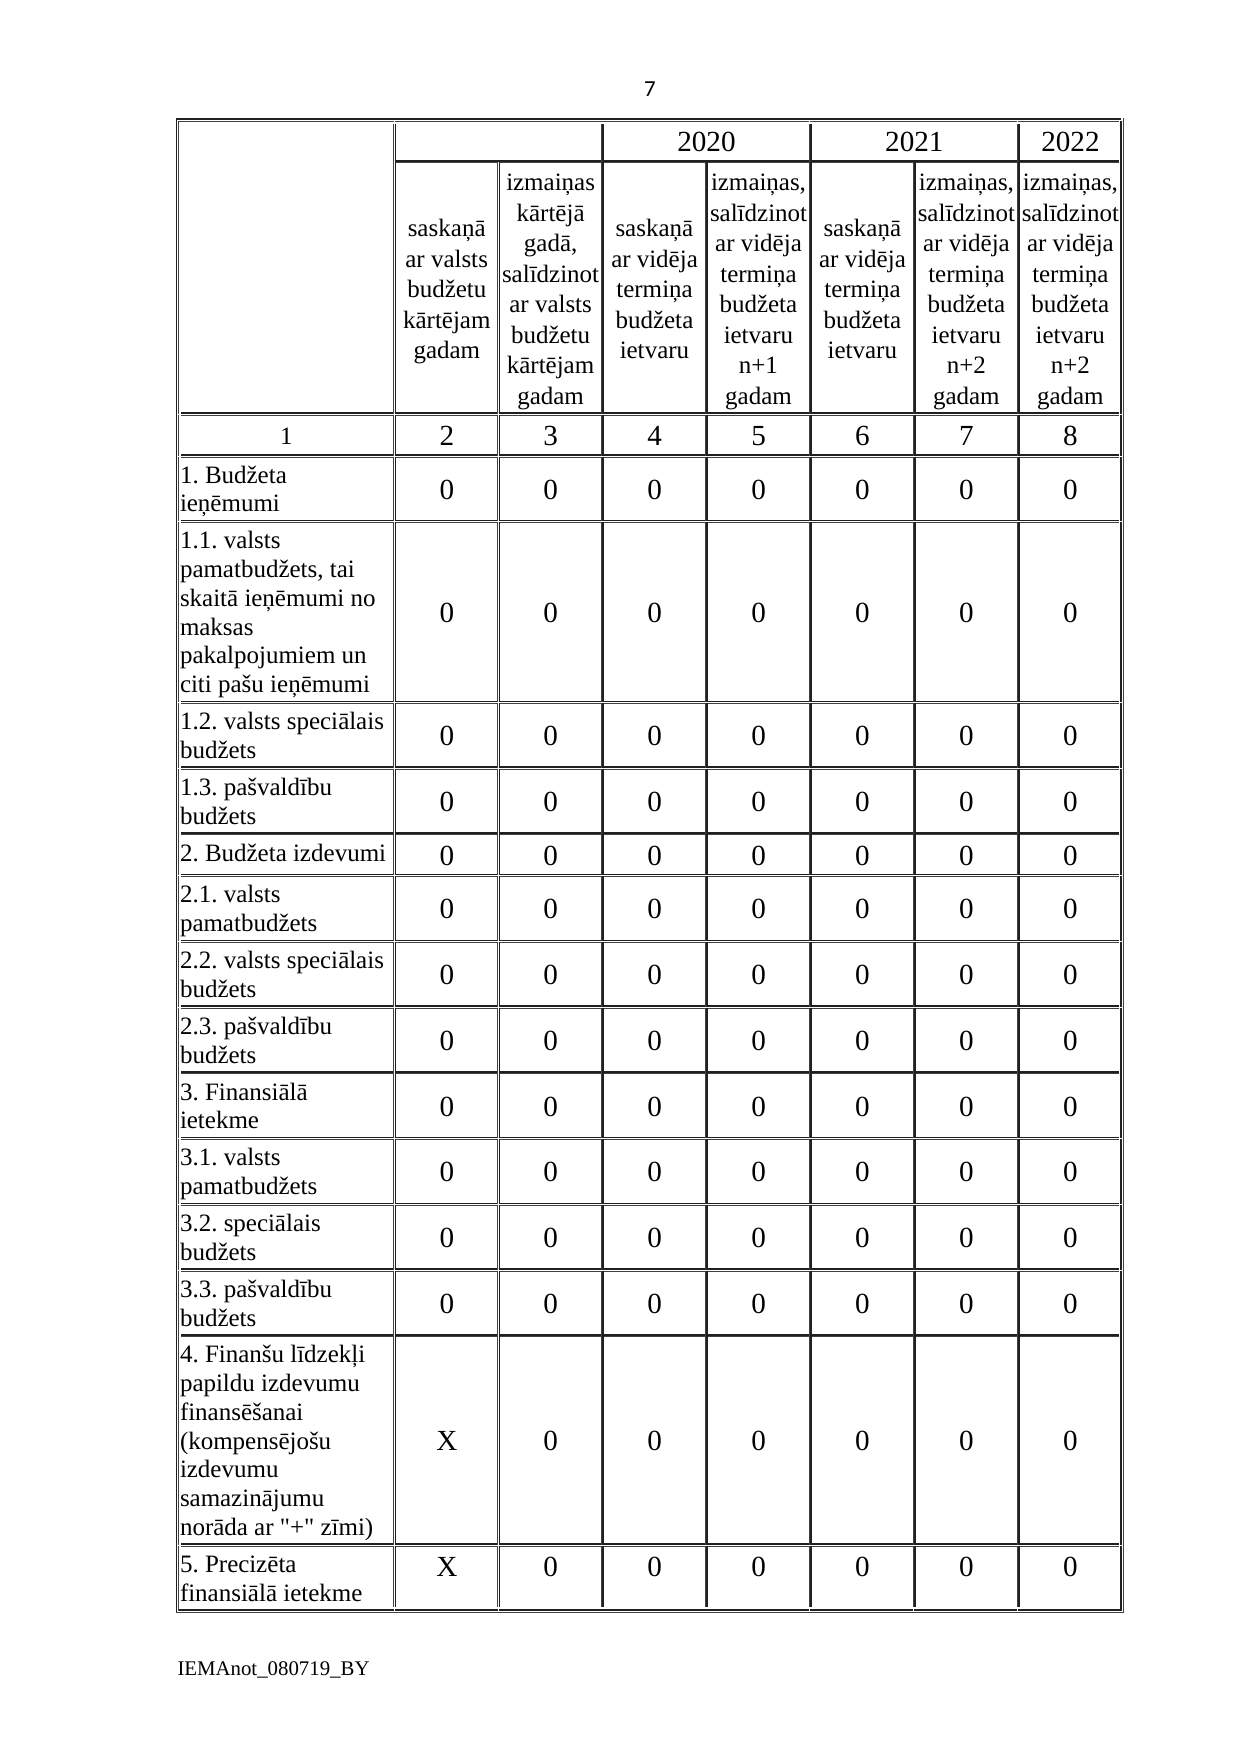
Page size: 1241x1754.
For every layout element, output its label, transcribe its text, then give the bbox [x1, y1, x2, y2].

table_cell 2.2. valsts speciālais budžets [179, 940, 393, 1005]
table_cell 0 [396, 1206, 497, 1268]
table_cell 1.2. valsts speciālais budžets [177, 701, 394, 766]
table_cell 0 [1020, 1334, 1120, 1543]
table_cell 0 [812, 835, 913, 874]
table_cell 0 [812, 770, 913, 832]
table_cell 0 [1020, 832, 1120, 874]
table_cell 0 [500, 1140, 601, 1202]
table_cell 0 [604, 1272, 705, 1334]
table_cell 0 [604, 704, 705, 766]
table_cell 4 [604, 416, 705, 454]
table_cell 0 [499, 1547, 602, 1609]
table_cell 0 [916, 943, 1017, 1005]
table_cell 0 [500, 1009, 601, 1071]
table_cell 0 [708, 943, 809, 1005]
table_cell 0 [708, 1009, 809, 1071]
table_cell 0 [916, 1009, 1017, 1071]
table_cell saskaņā ar valsts budžetu kārtējam gadam [396, 163, 497, 412]
table_cell 0 [1018, 1543, 1121, 1609]
table_cell 0 [1018, 701, 1122, 766]
table_cell 0 [1018, 1137, 1122, 1202]
table_cell 0 [708, 704, 809, 766]
table_cell 0 [396, 523, 497, 701]
table_cell X [395, 1547, 498, 1609]
table_cell 2021 [810, 120, 1018, 160]
table_cell 2022 [1018, 118, 1122, 160]
table_cell 0 [708, 523, 809, 701]
table_cell izmaiņas, salīdzinot ar vidēja termiņa budžeta ietvaru n+2 gadam [1020, 160, 1120, 412]
table_cell 0 [812, 877, 913, 939]
table_cell 0 [812, 1206, 913, 1268]
table_cell 0 [812, 1009, 913, 1071]
table_cell 5. Precizēta finansiālā ietekme [179, 1543, 394, 1609]
table_cell 2019.gads [395, 122, 602, 160]
table_cell 0 [708, 1337, 809, 1543]
table_cell 2020 [602, 120, 810, 160]
table_cell 0 [396, 1140, 497, 1202]
table_cell X [396, 1337, 497, 1543]
table_cell 1.1. valsts pamatbudžets, tai skaitā ieņēmumi no maksas pakalpojumiem un citi pašu ieņēmumi [177, 520, 394, 701]
table_cell 4. Finanšu līdzekļi papildu izdevumu finansēšanai (kompensējošu izdevumu samazinājumu norāda ar "+" zīmi) [179, 1334, 393, 1543]
table_cell 0 [396, 1074, 497, 1137]
table_cell 0 [604, 835, 705, 874]
table_cell 0 [708, 877, 809, 939]
table_cell 0 [500, 835, 601, 874]
table_cell 0 [500, 1337, 601, 1543]
table_cell saskaņā ar vidēja termiņa budžeta ietvaru [604, 163, 705, 412]
table_cell 0 [500, 877, 601, 939]
table_cell 0 [604, 523, 705, 701]
table_cell 0 [812, 1337, 913, 1543]
table_cell 0 [604, 943, 705, 1005]
table_cell 7 [916, 416, 1017, 454]
table_cell 0 [604, 1337, 705, 1543]
table_cell 0 [916, 704, 1017, 766]
table_cell 0 [396, 943, 497, 1005]
table_cell 0 [916, 1140, 1017, 1202]
table_cell 0 [1020, 1071, 1120, 1137]
table_cell 0 [396, 704, 497, 766]
table_cell 1. Budžeta ieņēmumi [179, 454, 393, 520]
table_cell 0 [396, 835, 497, 874]
table_cell izmaiņas kārtējā gadā, salīdzinot ar valsts budžetu kārtējam gadam [500, 163, 601, 412]
table_cell 0 [708, 1206, 809, 1268]
table_cell 0 [1020, 1268, 1121, 1334]
table_cell 2.1. valsts pamatbudžets [177, 874, 394, 939]
table_cell 0 [604, 1140, 705, 1202]
table_cell 0 [396, 770, 497, 832]
table_cell 6 [812, 416, 913, 454]
table_cell 0 [604, 1074, 705, 1137]
table_cell 0 [1020, 940, 1121, 1005]
table_cell 0 [916, 835, 1017, 874]
table_cell 2. Budžeta izdevumi [179, 832, 393, 874]
table_cell 0 [916, 1272, 1017, 1334]
table_cell 0 [708, 1140, 809, 1202]
table_cell 0 [708, 835, 809, 874]
table_cell 3.2. speciālais budžets [179, 1203, 393, 1268]
table_cell 0 [500, 523, 601, 701]
table_cell 0 [812, 1140, 913, 1202]
table_cell 0 [812, 704, 913, 766]
table_cell 0 [500, 1272, 601, 1334]
table_cell 3 [500, 416, 601, 454]
table_cell 0 [916, 877, 1017, 939]
table_cell 0 [500, 1206, 601, 1268]
table_cell Rādītāji [179, 122, 394, 412]
table_cell 0 [812, 523, 913, 701]
table_cell 0 [396, 458, 497, 520]
table_cell 0 [708, 1074, 809, 1137]
table_cell 0 [1018, 874, 1122, 939]
table_cell 0 [810, 1547, 914, 1609]
table_cell 0 [812, 1074, 913, 1137]
table_cell 0 [812, 1272, 913, 1334]
table_cell izmaiņas, salīdzinot ar vidēja termiņa budžeta ietvaru n+1 gadam [708, 163, 809, 412]
table_cell 3.1. valsts pamatbudžets [177, 1137, 394, 1202]
table_cell 1 [179, 412, 393, 454]
table_cell 2 [396, 416, 497, 454]
table_cell 0 [916, 770, 1017, 832]
table_cell 0 [708, 458, 809, 520]
table_cell saskaņā ar vidēja termiņa budžeta ietvaru [812, 163, 913, 412]
table_cell 3.3. pašvaldību budžets [179, 1268, 393, 1334]
table_cell 0 [708, 1272, 809, 1334]
table_cell 0 [604, 877, 705, 939]
table_cell 0 [500, 458, 601, 520]
table_cell 1.3. pašvaldību budžets [179, 766, 393, 832]
table_cell 0 [1020, 766, 1121, 832]
table_cell 0 [1020, 1005, 1121, 1071]
table_cell 0 [396, 1009, 497, 1071]
table_cell 0 [396, 877, 497, 939]
table_cell 0 [916, 458, 1017, 520]
table_cell 2.3. pašvaldību budžets [179, 1005, 393, 1071]
table_cell izmaiņas, salīdzinot ar vidēja termiņa budžeta ietvaru n+2 gadam [916, 163, 1017, 412]
table_cell 0 [1020, 454, 1121, 520]
table_cell 0 [500, 943, 601, 1005]
table_cell 8 [1020, 412, 1121, 454]
table_cell 0 [602, 1547, 706, 1609]
table_cell 0 [812, 458, 913, 520]
table_cell 0 [916, 523, 1017, 701]
table_cell 0 [500, 704, 601, 766]
table_cell 0 [500, 1074, 601, 1137]
table_cell 0 [916, 1337, 1017, 1543]
table_cell 0 [604, 770, 705, 832]
table_cell 0 [604, 458, 705, 520]
table_cell 0 [914, 1547, 1018, 1609]
table_cell 0 [396, 1272, 497, 1334]
table_cell 0 [706, 1547, 810, 1609]
table_cell 5 [708, 416, 809, 454]
table_cell 0 [1020, 1203, 1121, 1268]
table_cell 0 [604, 1009, 705, 1071]
table_cell 0 [1018, 520, 1122, 701]
table_cell 0 [500, 770, 601, 832]
table_cell 0 [604, 1206, 705, 1268]
table_cell 3. Finansiālā ietekme [179, 1071, 393, 1137]
table_cell 0 [812, 943, 913, 1005]
table_cell 0 [916, 1206, 1017, 1268]
table_cell 0 [916, 1074, 1017, 1137]
table_cell 0 [708, 770, 809, 832]
